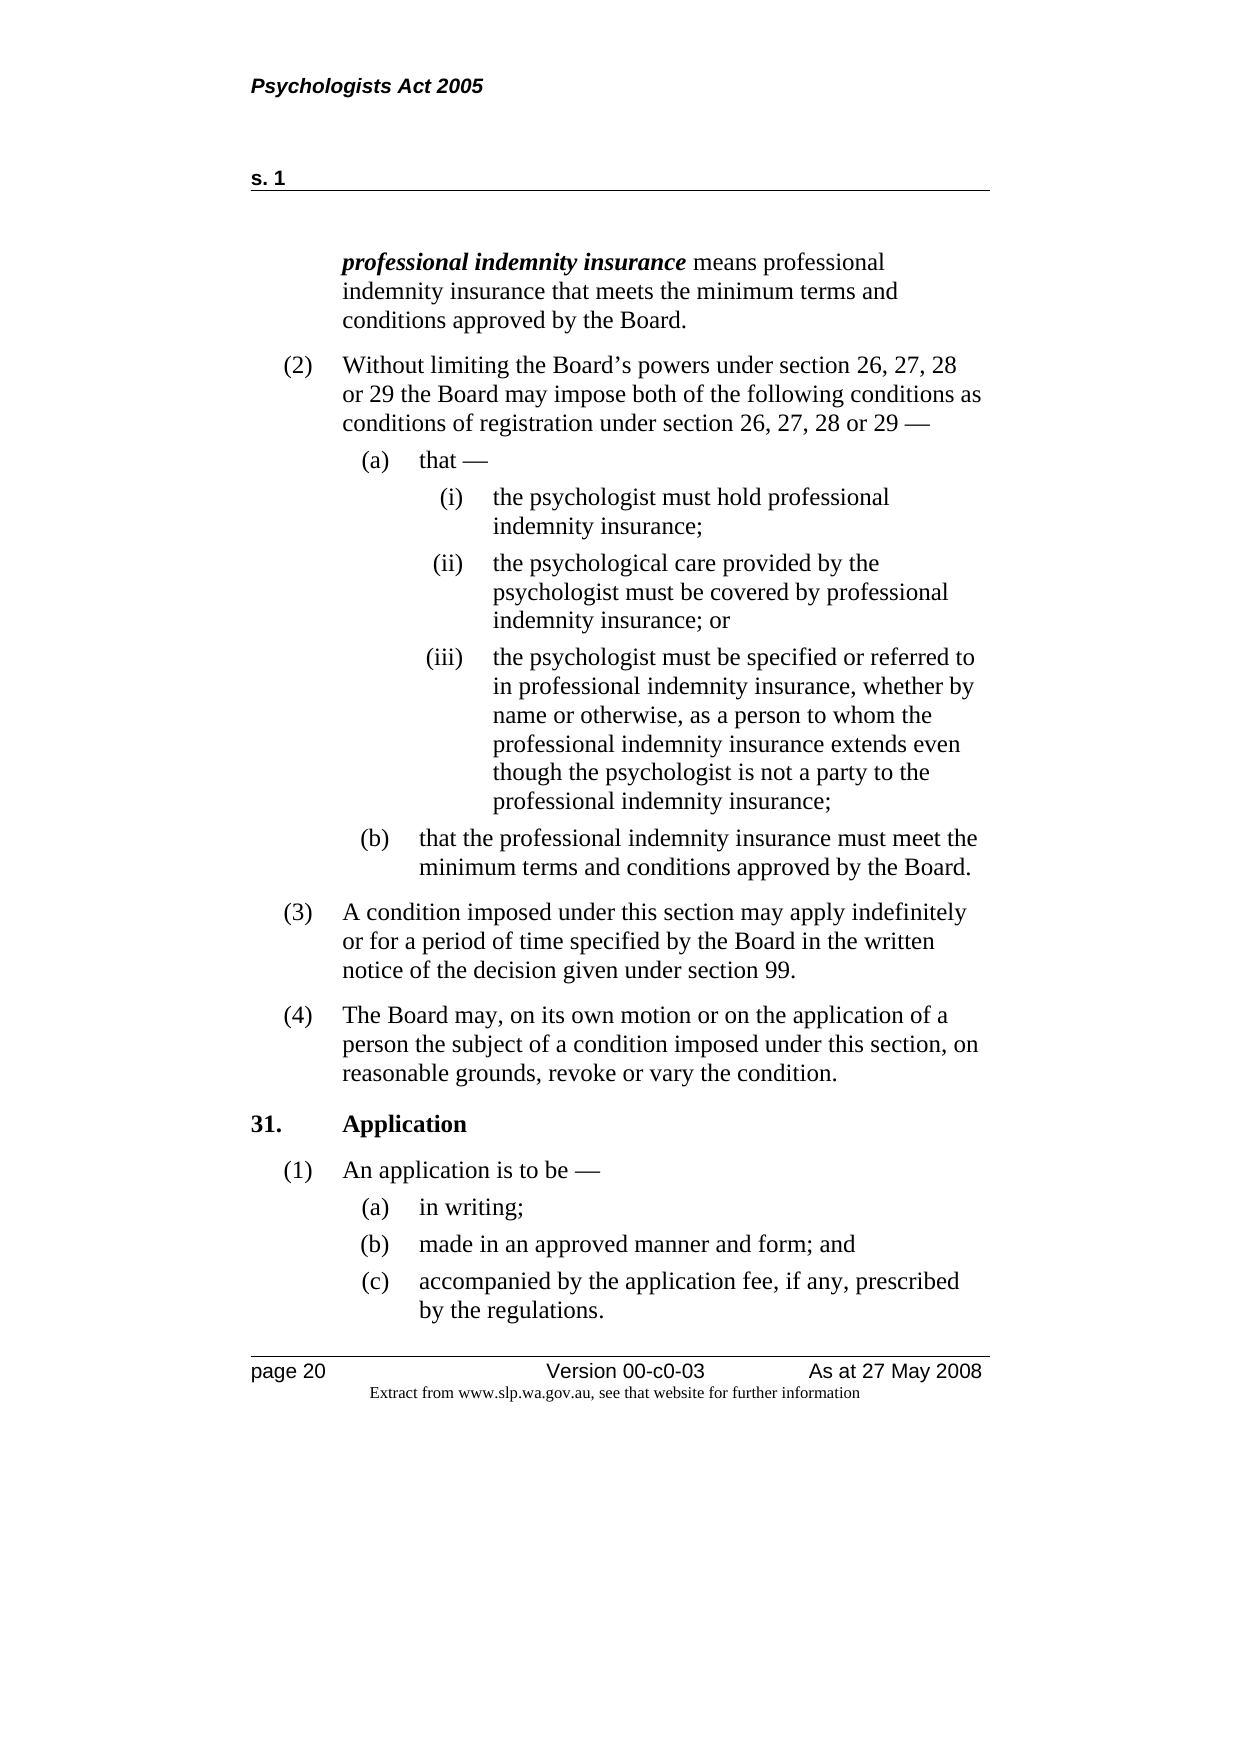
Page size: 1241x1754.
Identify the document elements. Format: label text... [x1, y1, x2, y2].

text (1) An application is to be — [251, 1155, 990, 1184]
text (a) that — [251, 445, 990, 474]
text (iii) the psychologist must be specified or referred to in professional indemnity insurance, whether by name or otherwise, as a person to whom the professional indemnity insurance extends even though the psychologist is not a party to the professional indemnity insurance; [251, 642, 990, 815]
text (4) The Board may, on its own motion or on the application of a person the subject of a condition imposed under this section, on reasonable grounds, revoke or vary the condition. [251, 1000, 990, 1087]
text (b) that the professional indemnity insurance must meet the minimum terms and conditions approved by the Board. [251, 823, 990, 881]
text (b) made in an approved manner and form; and [251, 1229, 990, 1258]
subtitle 31. Application [251, 1109, 990, 1138]
text (a) in writing; [251, 1192, 990, 1221]
text (ii) the psychological care provided by the psychologist must be covered by professional indemnity insurance; or [251, 548, 990, 634]
text professional indemnity insurance means professional indemnity insurance that meets the minimum terms and conditions approved by the Board. [251, 247, 990, 334]
text (c) accompanied by the application fee, if any, prescribed by the regulations. [251, 1266, 990, 1324]
text (i) the psychologist must hold professional indemnity insurance; [251, 482, 990, 539]
text (2) Without limiting the Board’s powers under section 26, 27, 28 or 29 the Board may impose both of the following conditions as conditions of registration under section 26, 27, 28 or 29 — [251, 350, 990, 437]
text (3) A condition imposed under this section may apply indefinitely or for a period of time specified by the Board in the written notice of the decision given under section 99. [251, 897, 990, 984]
